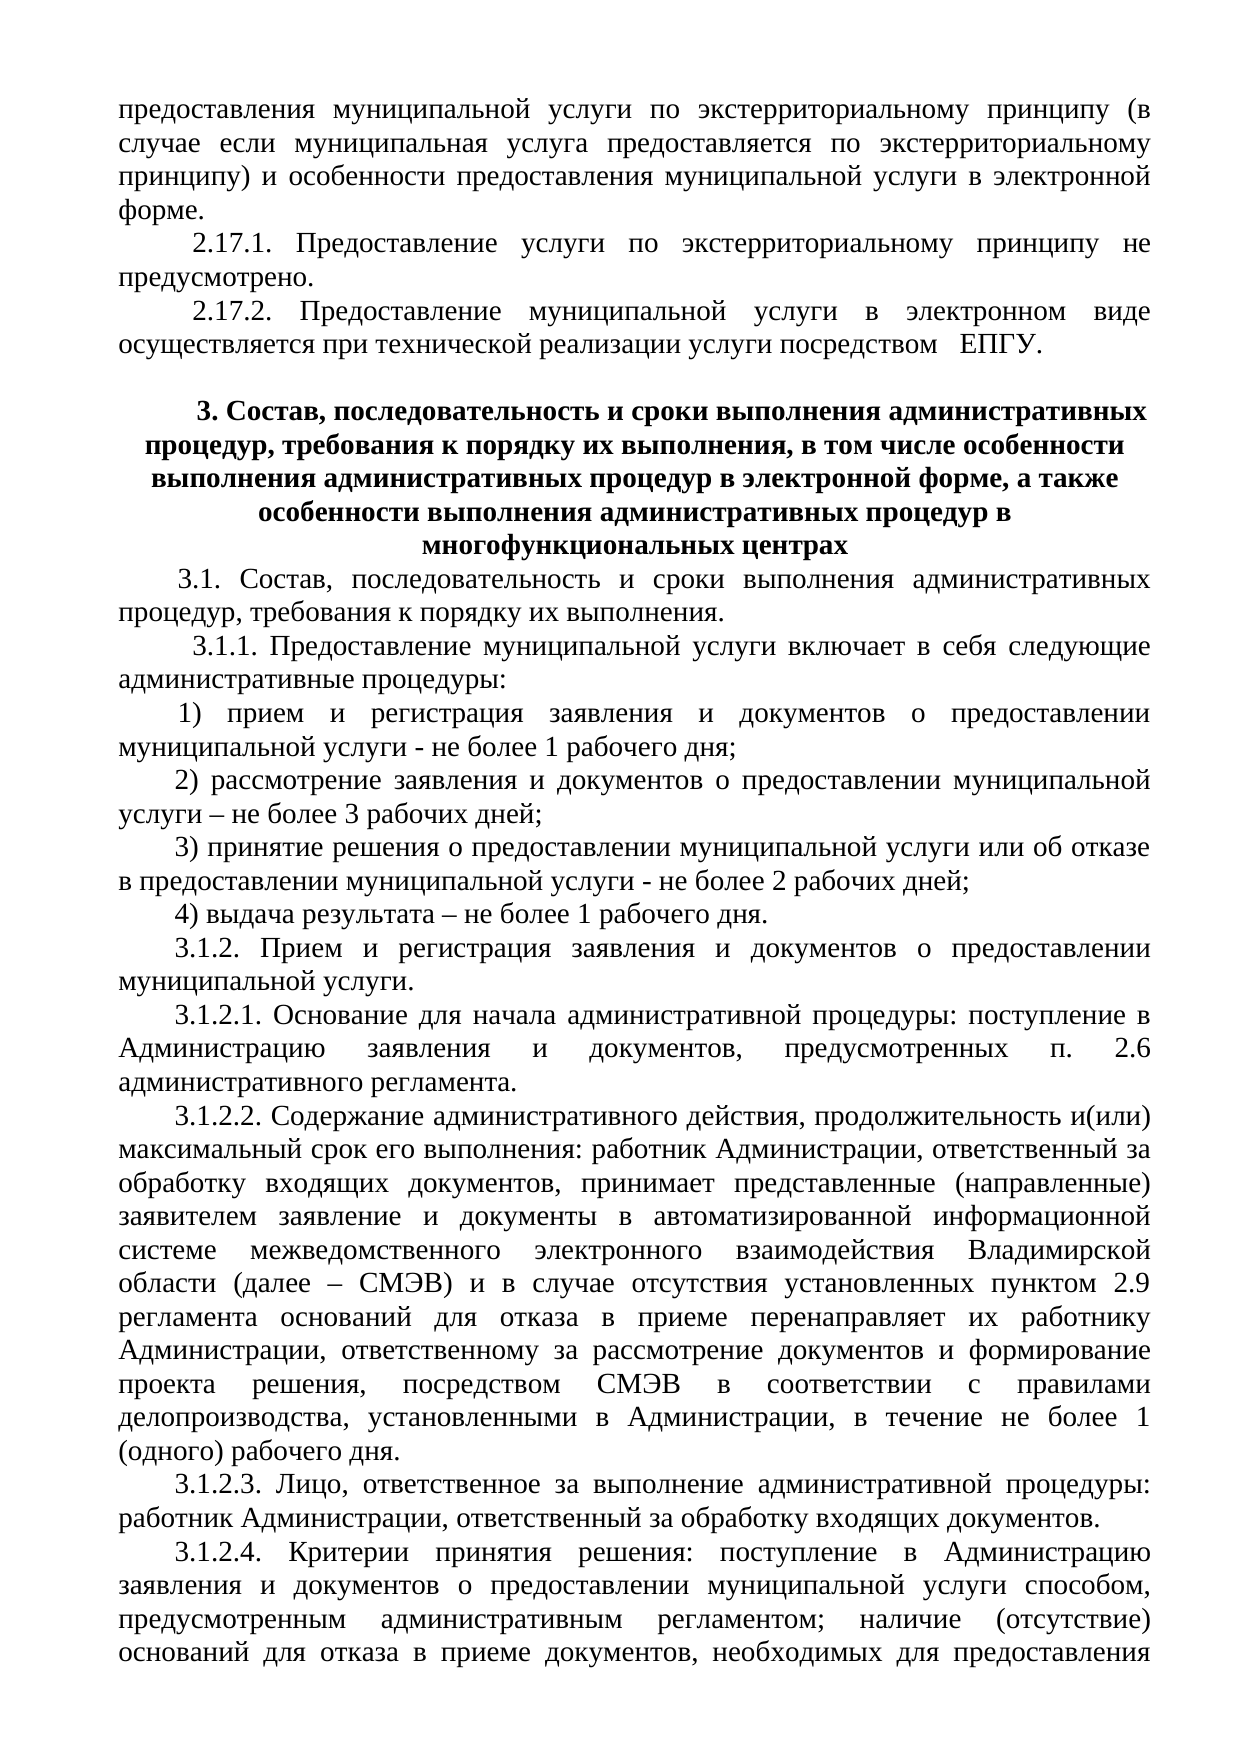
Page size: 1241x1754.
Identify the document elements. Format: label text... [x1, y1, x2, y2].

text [118, 1534, 1152, 1668]
text 3) принятие решения о предоставлении муниципальной услуги или об отказе в предоставлении муниципальной услуги - не более 2 рабочих дней; [118, 829, 1152, 896]
text 3.1.2.3. Лицо, ответственное за выполнение административной процедуры: работник Администрации, ответственный за обработку входящих документов. [118, 1467, 1152, 1534]
text 3.1.2.1. Основание для начала административной процедуры: поступление в Администрацию заявления и документов, предусмотренных п. 2.6 административного регламента. [118, 997, 1152, 1098]
text 3. Состав, последовательность и сроки выполнения административных процедур, требования к порядку их выполнения, в том числе особенности выполнения административных процедур в электронной форме, а также особенности выполнения административных процедур в многофункциональных центрах [118, 393, 1152, 561]
text 3.1.2. Прием и регистрация заявления и документов о предоставлении муниципальной услуги. [118, 930, 1152, 997]
text 2.17.2. Предоставление муниципальной услуги в электронном виде осуществляется при технической реализации услуги посредством ЕПГУ. [118, 293, 1152, 360]
text 3.1. Состав, последовательность и сроки выполнения административных процедур, требования к порядку их выполнения. [118, 561, 1152, 628]
text 4) выдача результата – не более 1 рабочего дня. [118, 896, 1152, 930]
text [118, 91, 1152, 226]
text 2) рассмотрение заявления и документов о предоставлении муниципальной услуги – не более 3 рабочих дней; [118, 762, 1152, 829]
text 1) прием и регистрация заявления и документов о предоставлении муниципальной услуги - не более 1 рабочего дня; [118, 695, 1152, 762]
text 3.1.1. Предоставление муниципальной услуги включает в себя следующие административные процедуры: [118, 628, 1152, 695]
text 3.1.2.2. Содержание административного действия, продолжительность и(или) максимальный срок его выполнения: работник Администрации, ответственный за обработку входящих документов, принимает представленные (направленные) заявителем заявление и документы в автоматизированной информационной системе межведомственного электронного взаимодействия Владимирской области (далее – СМЭВ) и в случае отсутствия установленных пунктом 2.9 регламента оснований для отказа в приеме перенаправляет их работнику Администрации, ответственному за рассмотрение документов и формирование проекта решения, посредством СМЭВ в соответствии с правилами делопроизводства, установленными в Администрации, в течение не более 1 (одного) рабочего дня. [118, 1098, 1152, 1467]
text 2.17.1. Предоставление услуги по экстерриториальному принципу не предусмотрено. [118, 226, 1152, 293]
